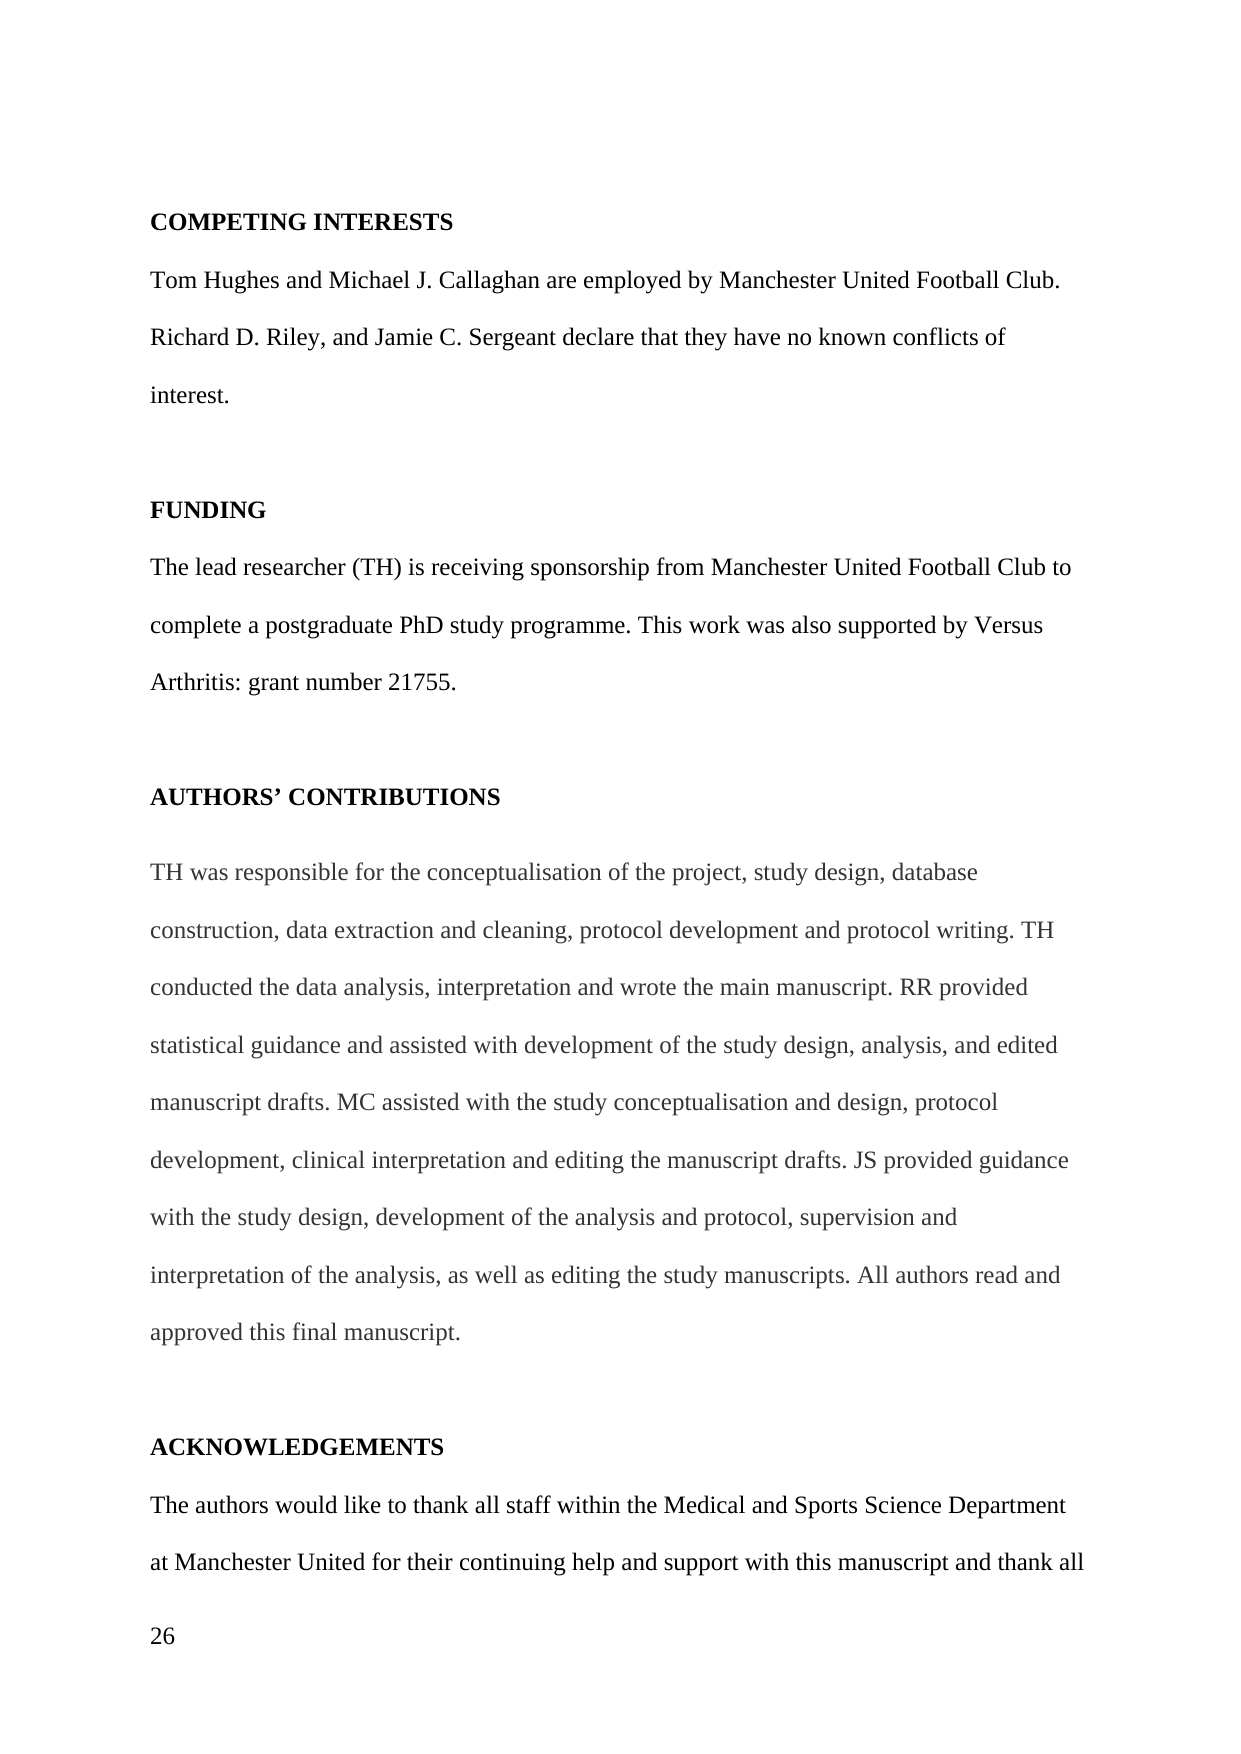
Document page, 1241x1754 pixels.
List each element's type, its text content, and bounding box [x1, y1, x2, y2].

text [150, 1490, 1090, 1576]
text COMPETING INTERESTS [150, 207, 1090, 236]
subtitle AUTHORS’ CONTRIBUTIONS [150, 782, 1090, 811]
text TH was responsible for the conceptualisation of the project, study design, database construction, data extraction and cleaning, protocol development and protocol writing. TH conducted the data analysis, interpretation and wrote the main manuscript. RR provided statistical guidance and assisted with development of the study design, analysis, and edited manuscript drafts. MC assisted with the study conceptualisation and design, protocol development, clinical interpretation and editing the manuscript drafts. JS provided guidance with the study design, development of the analysis and protocol, supervision and interpretation of the analysis, as well as editing the study manuscripts. All authors read and approved this final manuscript. [150, 857, 1090, 1346]
text Tom Hughes and Michael J. Callaghan are employed by Manchester United Football Club. Richard D. Riley, and Jamie C. Sergeant declare that they have no known conflicts of interest. [150, 265, 1090, 409]
text ACKNOWLEDGEMENTS [150, 1432, 1090, 1461]
text FUNDING [150, 495, 1090, 524]
text The lead researcher (TH) is receiving sponsorship from Manchester United Football Club to complete a postgraduate PhD study programme. This work was also supported by Versus Arthritis: grant number 21755. [150, 552, 1090, 696]
